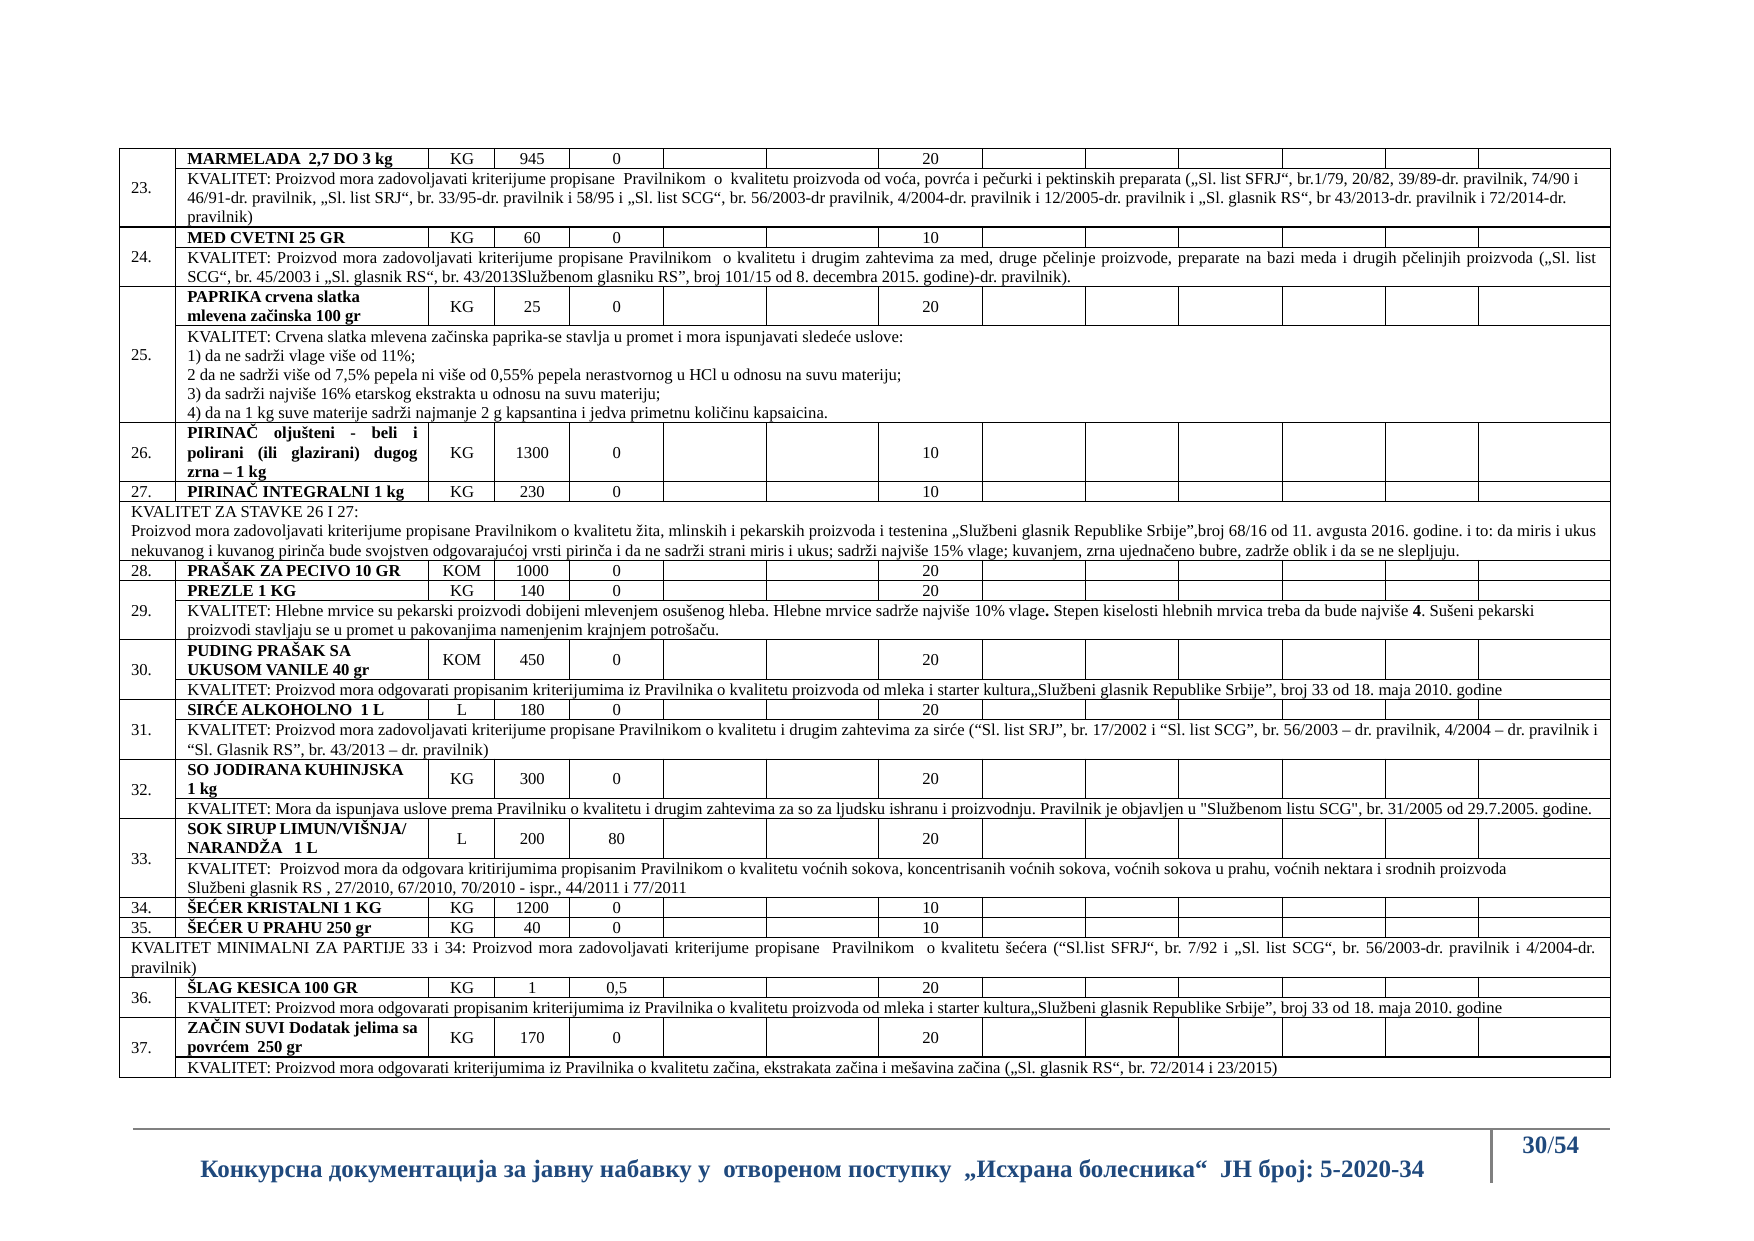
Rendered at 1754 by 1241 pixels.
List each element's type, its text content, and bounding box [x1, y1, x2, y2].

table_cell KG [429, 228, 494, 247]
table_cell 0 [570, 228, 663, 247]
table_cell KG [429, 978, 494, 997]
table_cell [983, 819, 1085, 857]
table_cell [1283, 640, 1385, 679]
table_cell [664, 819, 766, 857]
table_cell [120, 640, 175, 699]
table_cell 10 [879, 423, 982, 481]
table_cell [767, 918, 878, 937]
table_cell [1283, 482, 1385, 501]
table_cell MARMELADA 2,7 DO 3 kg [176, 149, 428, 168]
table_cell [1283, 819, 1385, 857]
table_cell [664, 482, 766, 501]
table_cell KG [429, 482, 494, 501]
table_cell [1179, 918, 1282, 937]
table_cell [767, 482, 878, 501]
table_cell [1086, 149, 1178, 168]
table_cell [1283, 898, 1385, 917]
table_cell [120, 700, 175, 758]
table_cell 230 [495, 482, 569, 501]
table_cell [1179, 423, 1282, 481]
table_cell KVALITET ZA STAVKE 26 I 27: Proizvod mora zadovoljavati kriterijume propisane Pravilnikom o kvalitetu žita, mlinskih i pekarskih proizvoda i testenina „Službeni glasnik Republike Srbije”,broj 68/16 od 11. avgusta 2016. godine. i to: da miris i ukus nekuvanog i kuvanog pirinča bude svojstven odgovarajućoj vrsti pirinča i da ne sadrži strani miris i ukus; sadrži najviše 15% vlage; kuvanjem, zrna ujednačeno bubre, zadrže oblik i da se ne slepljuju. [120, 502, 1610, 559]
table_cell [120, 482, 175, 501]
table_cell [1086, 760, 1178, 798]
table_cell [1283, 561, 1385, 580]
table_cell [1479, 760, 1610, 798]
table_cell KVALITET: Hlebne mrvice su pekarski proizvodi dobijeni mlevenjem osušenog hleba. Hlebne mrvice sadrže najviše 10% vlage. Stepen kiselosti hlebnih mrvica treba da bude najviše 4. Sušeni pekarski proizvodi stavljaju se u promet u pakovanjima namenjenim krajnjem potrošaču. [176, 601, 1610, 639]
table_cell 0 [570, 700, 663, 719]
table_cell [983, 482, 1085, 501]
table_cell [120, 760, 175, 818]
table_cell KG [429, 423, 494, 481]
table_cell [1179, 228, 1282, 247]
table_cell 450 [495, 640, 569, 679]
table_cell PUDING PRAŠAK SA UKUSOM VANILE 40 gr [176, 640, 428, 679]
table_cell [1179, 898, 1282, 917]
table_cell KVALITET: Crvena slatka mlevena začinska paprika-se stavlja u promet i mora ispunjavati sledeće uslove: 1) da ne sadrži vlage više od 11%; 2 da ne sadrži više od 7,5% pepela ni više od 0,55% pepela nerastvornog u HCl u odnosu na suvu materiju; 3) da sadrži najviše 16% etarskog ekstrakta u odnosu na suvu materiju; 4) da na 1 kg suve materije sadrži najmanje 2 g kapsantina i jedva primetnu količinu kapsaicina. [176, 326, 1610, 422]
table_cell [1086, 640, 1178, 679]
table_cell [664, 978, 766, 997]
table_cell [1479, 700, 1610, 719]
table_cell 20 [879, 287, 982, 325]
table_cell [983, 228, 1085, 247]
table_cell 20 [879, 581, 982, 600]
table_cell PRAŠAK ZA PECIVO 10 GR [176, 561, 428, 580]
table_cell [1479, 149, 1610, 168]
table_cell [1086, 898, 1178, 917]
table_cell [664, 1018, 766, 1056]
table_cell [1386, 287, 1478, 325]
table_cell [767, 228, 878, 247]
table_cell [664, 561, 766, 580]
table_cell [1179, 581, 1282, 600]
table_cell [767, 423, 878, 481]
table_cell [1386, 819, 1478, 857]
table_cell KVALITET MINIMALNI ZA PARTIJE 33 i 34: Proizvod mora zadovoljavati kriterijume propisane Pravilnikom o kvalitetu šećera (“Sl.list SFRJ“, br. 7/92 i „Sl. list SCG“, br. 56/2003-dr. pravilnik i 4/2004-dr. pravilnik) [120, 938, 1610, 977]
table_cell [983, 561, 1085, 580]
table_cell KOM [429, 561, 494, 580]
table_cell [983, 700, 1085, 719]
table_cell [1386, 561, 1478, 580]
table_cell [1179, 640, 1282, 679]
table_cell [1386, 640, 1478, 679]
table_cell KG [429, 581, 494, 600]
table_cell [1386, 1018, 1478, 1056]
table_cell [1283, 918, 1385, 937]
table_cell 0 [570, 1018, 663, 1056]
table_cell SO JODIRANA KUHINJSKA 1 kg [176, 760, 428, 798]
table_cell [664, 581, 766, 600]
table_cell L [429, 819, 494, 857]
table_cell [120, 581, 175, 639]
table_cell [120, 287, 175, 422]
table_cell [664, 760, 766, 798]
table_cell 200 [495, 819, 569, 857]
table_cell [1086, 561, 1178, 580]
table_cell [767, 819, 878, 857]
table_cell [983, 581, 1085, 600]
table_cell [120, 1018, 175, 1077]
table_cell [983, 149, 1085, 168]
table_cell [1386, 228, 1478, 247]
table_cell KVALITET: Proizvod mora zadovoljavati kriterijume propisane Pravilnikom o kvalitetu proizvoda od voća, povrća i pečurki i pektinskih preparata („Sl. list SFRJ“, br.1/79, 20/82, 39/89-dr. pravilnik, 74/90 i 46/91-dr. pravilnik, „Sl. list SRJ“, br. 33/95-dr. pravilnik i 58/95 i „Sl. list SCG“, br. 56/2003-dr pravilnik, 4/2004-dr. pravilnik i 12/2005-dr. pravilnik i „Sl. glasnik RS“, br 43/2013-dr. pravilnik i 72/2014-dr. pravilnik) [176, 169, 1610, 226]
table_cell [1283, 149, 1385, 168]
table_cell [983, 1018, 1085, 1056]
table_cell SIRĆE ALKOHOLNO 1 L [176, 700, 428, 719]
table_cell 20 [879, 561, 982, 580]
table_cell [664, 149, 766, 168]
table_cell SOK SIRUP LIMUN/VIŠNJA/ NARANDŽA 1 L [176, 819, 428, 857]
table_cell [1086, 287, 1178, 325]
table_cell KVALITET: Proizvod mora odgovarati kriterijumima iz Pravilnika o kvalitetu začina, ekstrakata začina i mešavina začina („Sl. glasnik RS“, br. 72/2014 i 23/2015) [176, 1058, 1610, 1077]
table_cell [1283, 581, 1385, 600]
table_cell 80 [570, 819, 663, 857]
table_cell KG [429, 287, 494, 325]
table_cell KVALITET: Proizvod mora zadovoljavati kriterijume propisane Pravilnikom o kvalitetu i drugim zahtevima za sirće (“Sl. list SRJ”, br. 17/2002 i “Sl. list SCG”, br. 56/2003 – dr. pravilnik, 4/2004 – dr. pravilnik i “Sl. Glasnik RS”, br. 43/2013 – dr. pravilnik) [176, 720, 1610, 758]
table_cell KVALITET: Proizvod mora zadovoljavati kriterijume propisane Pravilnikom o kvalitetu i drugim zahtevima za med, druge pčelinje proizvode, preparate na bazi meda i drugih pčelinjih proizvoda („Sl. list SCG“, br. 45/2003 i „Sl. glasnik RS“, br. 43/2013Službenom glasniku RS”, broj 101/15 od 8. decembra 2015. godine)-dr. pravilnik). [176, 248, 1610, 286]
table_cell [664, 423, 766, 481]
table_cell [1086, 819, 1178, 857]
table_cell 1300 [495, 423, 569, 481]
table_cell 0 [570, 640, 663, 679]
table_cell [1479, 581, 1610, 600]
table_cell [664, 640, 766, 679]
table_cell [1479, 898, 1610, 917]
table_cell [983, 898, 1085, 917]
table_cell 40 [495, 918, 569, 937]
table_cell 20 [879, 978, 982, 997]
table_cell [1479, 561, 1610, 580]
table_cell [120, 561, 175, 580]
table_cell PAPRIKA crvena slatka mlevena začinska 100 gr [176, 287, 428, 325]
table_cell [1386, 482, 1478, 501]
table_cell 20 [879, 760, 982, 798]
table_cell [1386, 978, 1478, 997]
table_cell 20 [879, 1018, 982, 1056]
table_cell ŠEĆER U PRAHU 250 gr [176, 918, 428, 937]
table_cell KG [429, 760, 494, 798]
table_cell [1086, 700, 1178, 719]
table_cell KG [429, 898, 494, 917]
table_cell [1179, 760, 1282, 798]
table_cell KG [429, 1018, 494, 1056]
table_cell 0 [570, 423, 663, 481]
table_cell [1179, 482, 1282, 501]
table_cell [120, 423, 175, 481]
table_cell [120, 918, 175, 937]
table_cell [767, 581, 878, 600]
table_cell [664, 287, 766, 325]
table_cell [664, 898, 766, 917]
table_cell [983, 423, 1085, 481]
table_cell [1386, 423, 1478, 481]
table_cell [1386, 898, 1478, 917]
table_cell [1479, 482, 1610, 501]
table_cell KVALITET: Proizvod mora odgovarati propisanim kriterijumima iz Pravilnika o kvalitetu proizvoda od mleka i starter kultura„Službeni glasnik Republike Srbije”, broj 33 od 18. maja 2010. godine [176, 998, 1610, 1017]
table_cell 25 [495, 287, 569, 325]
table_cell [1086, 482, 1178, 501]
table_cell 0 [570, 581, 663, 600]
table_cell [664, 700, 766, 719]
table_cell [120, 978, 175, 1017]
table_cell 10 [879, 918, 982, 937]
table_cell [767, 561, 878, 580]
table_cell [983, 918, 1085, 937]
table_cell [1086, 1018, 1178, 1056]
table_cell [1086, 581, 1178, 600]
table_cell [1179, 287, 1282, 325]
table_cell [1479, 640, 1610, 679]
table_cell [983, 640, 1085, 679]
table_cell [1179, 561, 1282, 580]
table_cell [767, 149, 878, 168]
table_cell [1086, 918, 1178, 937]
table_cell [767, 898, 878, 917]
table_cell KVALITET: Proizvod mora da odgovara kritirijumima propisanim Pravilnikom o kvalitetu voćnih sokova, koncentrisanih voćnih sokova, voćnih sokova u prahu, voćnih nektara i srodnih proizvoda Službeni glasnik RS , 27/2010, 67/2010, 70/2010 - ispr., 44/2011 i 77/2011 [176, 859, 1610, 897]
table_cell PIRINAČ oljušteni - beli i polirani (ili glazirani) dugog zrna – 1 kg [176, 423, 428, 481]
table_cell [1283, 228, 1385, 247]
table_cell [1386, 149, 1478, 168]
table_cell 300 [495, 760, 569, 798]
table_cell [1283, 760, 1385, 798]
table_cell 1200 [495, 898, 569, 917]
table_cell 0 [570, 898, 663, 917]
table_cell 20 [879, 819, 982, 857]
table_cell 1000 [495, 561, 569, 580]
table_cell [1479, 423, 1610, 481]
table_cell 180 [495, 700, 569, 719]
table_cell [767, 1018, 878, 1056]
table_cell KVALITET: Mora da ispunjava uslove prema Pravilniku o kvalitetu i drugim zahtevima za so za ljudsku ishranu i proizvodnju. Pravilnik je objavljen u "Službenom listu SCG", br. 31/2005 od 29.7.2005. godine. [176, 799, 1610, 818]
table_cell KG [429, 918, 494, 937]
table_cell 0 [570, 561, 663, 580]
table_cell 10 [879, 898, 982, 917]
table_cell [1386, 760, 1478, 798]
table_cell PREZLE 1 KG [176, 581, 428, 600]
table_cell [1086, 423, 1178, 481]
table_cell [1283, 287, 1385, 325]
table_cell 1 [495, 978, 569, 997]
table_cell [1479, 1018, 1610, 1056]
table_cell 170 [495, 1018, 569, 1056]
table_cell [1086, 228, 1178, 247]
table_cell 10 [879, 228, 982, 247]
table_cell PIRINAČ INTEGRALNI 1 kg [176, 482, 428, 501]
table_cell 0,5 [570, 978, 663, 997]
table_cell [664, 918, 766, 937]
table_cell KOM [429, 640, 494, 679]
table_cell [767, 700, 878, 719]
table_cell [983, 760, 1085, 798]
table_cell [1479, 819, 1610, 857]
table_cell [1179, 700, 1282, 719]
table_cell [1283, 978, 1385, 997]
table_cell [1386, 581, 1478, 600]
table_cell 20 [879, 149, 982, 168]
table_cell [120, 149, 175, 226]
table_cell 0 [570, 918, 663, 937]
table_cell [767, 287, 878, 325]
table_cell ŠEĆER KRISTALNI 1 KG [176, 898, 428, 917]
table_cell [983, 978, 1085, 997]
table_cell [767, 760, 878, 798]
table_cell 0 [570, 149, 663, 168]
table_cell [767, 978, 878, 997]
table_cell [1179, 819, 1282, 857]
table_cell [120, 898, 175, 917]
table_cell L [429, 700, 494, 719]
table_cell [1479, 287, 1610, 325]
table_cell [1179, 149, 1282, 168]
table_cell [1086, 978, 1178, 997]
table_cell [983, 287, 1085, 325]
table_cell KG [429, 149, 494, 168]
table_cell KVALITET: Proizvod mora odgovarati propisanim kriterijumima iz Pravilnika o kvalitetu proizvoda od mleka i starter kultura„Službeni glasnik Republike Srbije”, broj 33 od 18. maja 2010. godine [176, 680, 1610, 699]
table_cell 20 [879, 640, 982, 679]
table_cell 0 [570, 287, 663, 325]
table_cell [1386, 700, 1478, 719]
table_cell [1479, 918, 1610, 937]
table_cell [1479, 978, 1610, 997]
table_cell [1283, 700, 1385, 719]
table_cell [1179, 1018, 1282, 1056]
table_cell 945 [495, 149, 569, 168]
table_cell [1479, 228, 1610, 247]
table_cell 140 [495, 581, 569, 600]
table_cell 0 [570, 760, 663, 798]
table_cell 20 [879, 700, 982, 719]
table_cell [1283, 423, 1385, 481]
table_cell [664, 228, 766, 247]
table_cell [1283, 1018, 1385, 1056]
table_cell ZAČIN SUVI Dodatak jelima sa povrćem 250 gr [176, 1018, 428, 1056]
table_cell MED CVETNI 25 GR [176, 228, 428, 247]
table_cell 10 [879, 482, 982, 501]
table_cell [1386, 918, 1478, 937]
table_cell [1179, 978, 1282, 997]
table_cell [767, 640, 878, 679]
table_cell [120, 228, 175, 286]
table_cell 0 [570, 482, 663, 501]
table_cell [120, 819, 175, 897]
table_cell 60 [495, 228, 569, 247]
table_cell ŠLAG KESICA 100 GR [176, 978, 428, 997]
